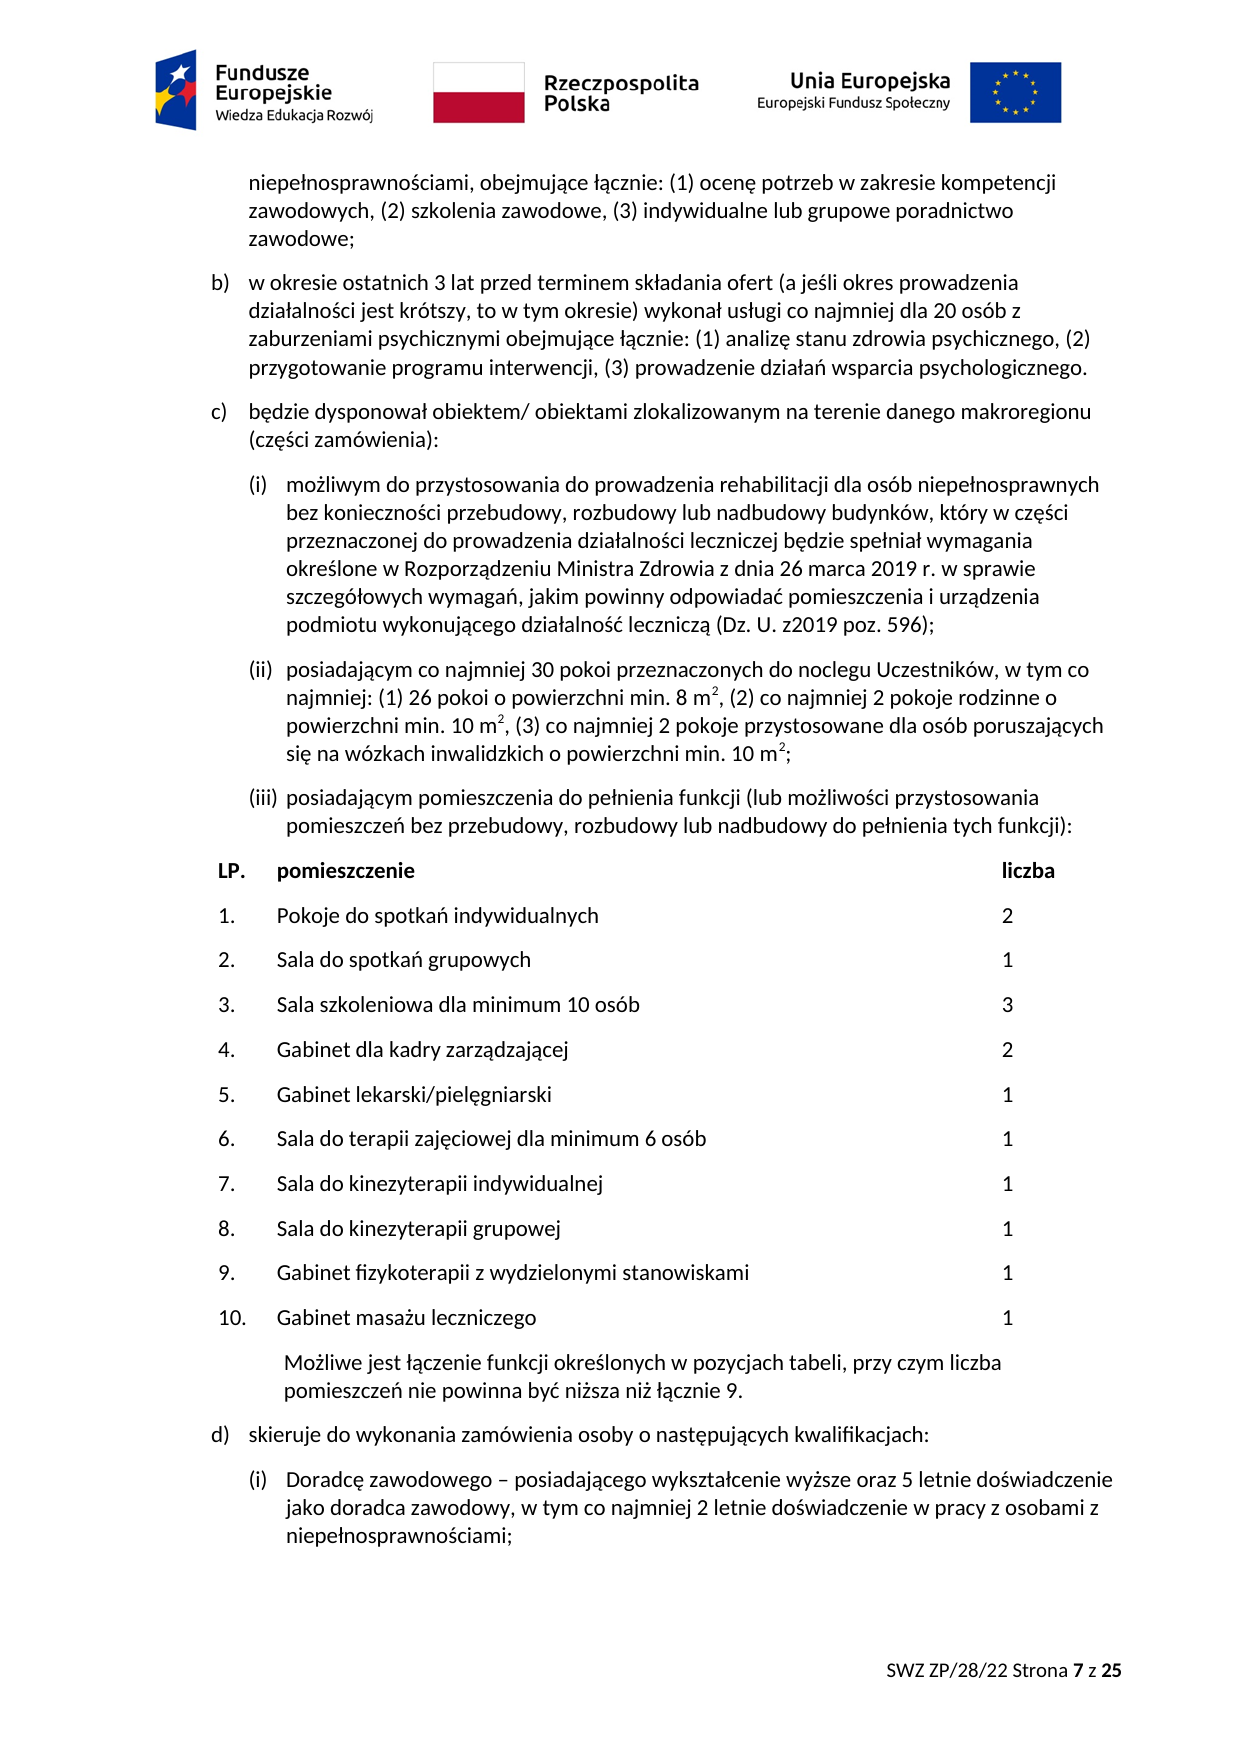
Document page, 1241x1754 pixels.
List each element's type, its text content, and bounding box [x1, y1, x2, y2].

list posiadającym pomieszczenia do pełnienia funkcji (lub możliwości przystosowania pomieszczeń bez przebudowy, rozbudowy lub nadbudowy do pełnienia tych funkcji): [248, 783, 1122, 839]
list możliwym do przystosowania do prowadzenia rehabilitacji dla osób niepełnosprawnych bez konieczności przebudowy, rozbudowy lub nadbudowy budynków, który w części przeznaczonej do prowadzenia działalności leczniczej będzie spełniał wymagania określone w Rozporządzeniu Ministra Zdrowia z dnia 26 marca 2019 r. w sprawie szczegółowych wymagań, jakim powinny odpowiadać pomieszczenia i urządzenia podmiotu wykonującego działalność leczniczą (Dz. U. z2019 poz. 596); [248, 470, 1122, 638]
list w okresie ostatnich 3 lat przed terminem składania ofert (a jeśli okres prowadzenia działalności jest krótszy, to w tym okresie) wykonał usługi co najmniej dla 20 osób z zaburzeniami psychicznymi obejmujące łącznie: (1) analizę stanu zdrowia psychicznego, (2) przygotowanie programu interwencji, (3) prowadzenie działań wsparcia psychologicznego. [211, 268, 1122, 381]
text Możliwe jest łączenie funkcji określonych w pozycjach tabeli, przy czym liczba pomieszczeń nie powinna być niższa niż łącznie 9. [283, 1348, 1122, 1404]
text 10. Gabinet masażu leczniczego 1 [218, 1303, 1122, 1331]
text 1. Pokoje do spotkań indywidualnych 2 [218, 901, 1122, 929]
text 4. Gabinet dla kadry zarządzającej 2 [218, 1035, 1122, 1063]
text 7. Sala do kinezyterapii indywidualnej 1 [218, 1169, 1122, 1197]
picture [135, 29, 1081, 150]
text 2. Sala do spotkań grupowych 1 [218, 946, 1122, 974]
text 8. Sala do kinezyterapii grupowej 1 [218, 1214, 1122, 1242]
text 9. Gabinet fizykoterapii z wydzielonymi stanowiskami 1 [218, 1258, 1122, 1286]
list Doradcę zawodowego – posiadającego wykształcenie wyższe oraz 5 letnie doświadczenie jako doradca zawodowy, w tym co najmniej 2 letnie doświadczenie w pracy z osobami z niepełnosprawnościami; [248, 1465, 1122, 1549]
list posiadającym co najmniej 30 pokoi przeznaczonych do noclegu Uczestników, w tym co najmniej: (1) 26 pokoi o powierzchni min. 8 m2, (2) co najmniej 2 pokoje rodzinne o powierzchni min. 10 m2, (3) co najmniej 2 pokoje przystosowane dla osób poruszających się na wózkach inwalidzkich o powierzchni min. 10 m2; [248, 655, 1122, 767]
text 3. Sala szkoleniowa dla minimum 10 osób 3 [218, 990, 1122, 1018]
list skieruje do wykonania zamówienia osoby o następujących kwalifikacjach: [211, 1421, 1122, 1448]
text 6. Sala do terapii zajęciowej dla minimum 6 osób 1 [218, 1124, 1122, 1152]
text LP. pomieszczenie liczba [218, 856, 1122, 884]
text 5. Gabinet lekarski/pielęgniarski 1 [218, 1080, 1122, 1108]
list będzie dysponował obiektem/ obiektami zlokalizowanym na terenie danego makroregionu (części zamówienia): [211, 397, 1122, 453]
